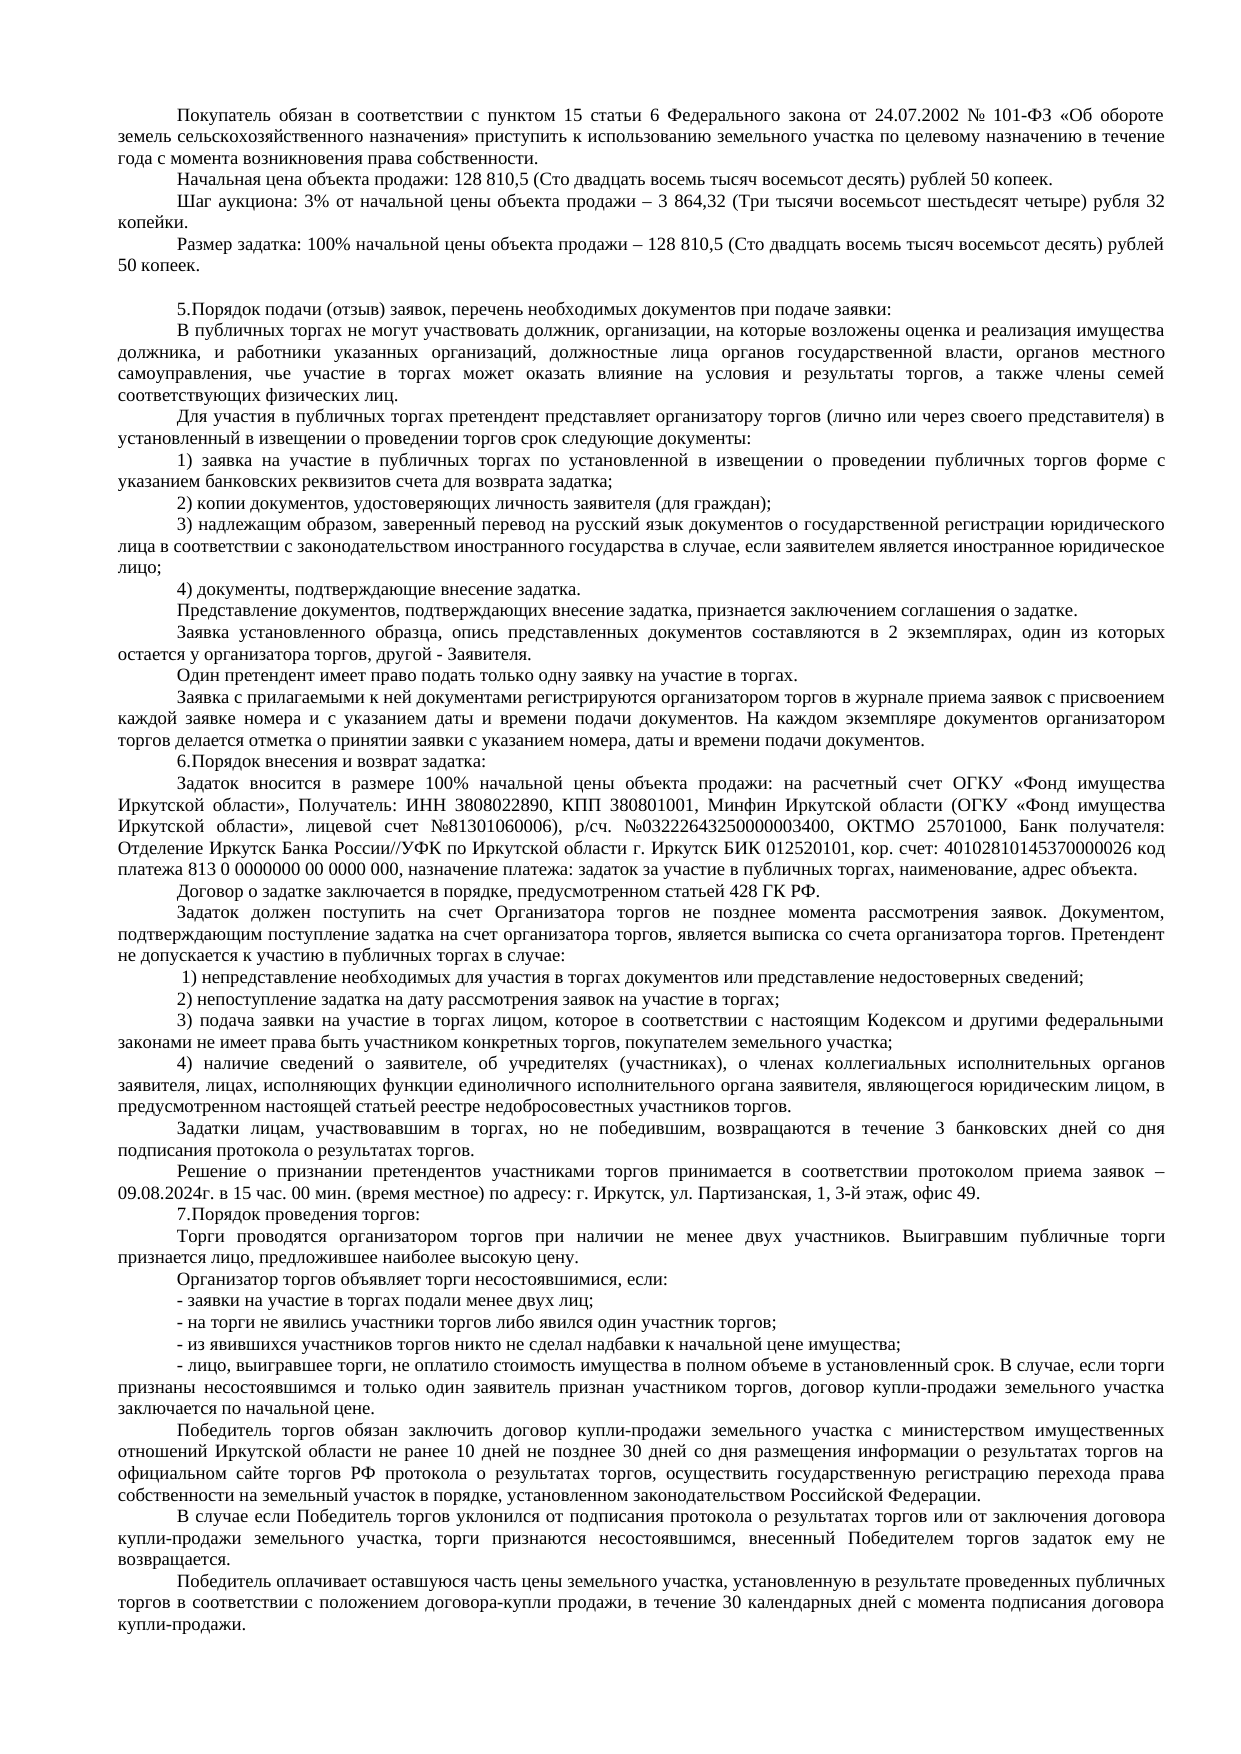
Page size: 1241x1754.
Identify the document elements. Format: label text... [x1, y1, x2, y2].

text Заявка установленного образца, опись представленных документов составляются в 2 экземплярах, один из которых остается у организатора торгов, другой - Заявителя. [118, 621, 1167, 664]
text Задатки лицам, участвовавшим в торгах, но не победившим, возвращаются в течение 3 банковских дней со дня подписания протокола о результатах торгов. [118, 1117, 1167, 1160]
text Задаток должен поступить на счет Организатора торгов не позднее момента рассмотрения заявок. Документом, подтверждающим поступление задатка на счет организатора торгов, является выписка со счета организатора торгов. Претендент не допускается к участию в публичных торгах в случае: [118, 901, 1167, 966]
text Договор о задатке заключается в порядке, предусмотренном статьей 428 ГК РФ. [118, 880, 1167, 901]
text 2) непоступление задатка на дату рассмотрения заявок на участие в торгах; [118, 987, 1167, 1009]
text В публичных торгах не могут участвовать должник, организации, на которые возложены оценка и реализация имущества должника, и работники указанных организаций, должностные лица органов государственной власти, органов местного самоуправления, чье участие в торгах может оказать влияние на условия и результаты торгов, а также члены семей соответствующих физических лиц. [118, 319, 1167, 405]
text 2) копии документов, удостоверяющих личность заявителя (для граждан); [118, 492, 1167, 513]
text В случае если Победитель торгов уклонился от подписания протокола о результатах торгов или от заключения договора купли-продажи земельного участка, торги признаются несостоявшимся, внесенный Победителем торгов задаток ему не возвращается. [118, 1505, 1167, 1570]
text - лицо, выигравшее торги, не оплатило стоимость имущества в полном объеме в установленный срок. В случае, если торги признаны несостоявшимся и только один заявитель признан участником торгов, договор купли-продажи земельного участка заключается по начальной цене. [118, 1354, 1167, 1419]
text Покупатель обязан в соответствии с пунктом 15 статьи 6 Федерального закона от 24.07.2002 № 101-ФЗ «Об обороте земель сельскохозяйственного назначения» приступить к использованию земельного участка по целевому назначению в течение года с момента возникновения права собственности. [118, 103, 1167, 168]
text 4) документы, подтверждающие внесение задатка. [118, 578, 1167, 599]
text Начальная цена объекта продажи: 128 810,5 (Сто двадцать восемь тысяч восемьсот десять) рублей 50 копеек. [118, 168, 1167, 190]
text Задаток вносится в размере 100% начальной цены объекта продажи: на расчетный счет ОГКУ «Фонд имущества Иркутской области», Получатель: ИНН 3808022890, КПП 380801001, Минфин Иркутской области (ОГКУ «Фонд имущества Иркутской области», лицевой счет №81301060006), р/сч. №03222643250000003400, ОКТМО 25701000, Банк получателя: Отделение Иркутск Банка России//УФК по Иркутской области г. Иркутск БИК 012520101, кор. счет: 40102810145370000026 код платежа 813 0 0000000 00 0000 000, назначение платежа: задаток за участие в публичных торгах, наименование, адрес объекта. [118, 772, 1167, 880]
text Организатор торгов объявляет торги несостоявшимися, если: [118, 1268, 1167, 1289]
text Победитель оплачивает оставшуюся часть цены земельного участка, установленную в результате проведенных публичных торгов в соответствии с положением договора-купли продажи, в течение 30 календарных дней с момента подписания договора купли-продажи. [118, 1570, 1167, 1634]
text Шаг аукциона: 3% от начальной цены объекта продажи – 3 864,32 (Три тысячи восемьсот шестьдесят четыре) рубля 32 копейки. [118, 190, 1167, 233]
text 3) подача заявки на участие в торгах лицом, которое в соответствии с настоящим Кодексом и другими федеральными законами не имеет права быть участником конкретных торгов, покупателем земельного участка; [118, 1009, 1167, 1052]
text Решение о признании претендентов участниками торгов принимается в соответствии протоколом приема заявок – 09.08.2024г. в 15 час. 00 мин. (время местное) по адресу: г. Иркутск, ул. Партизанская, 1, 3-й этаж, офис 49. [118, 1160, 1167, 1203]
text - на торги не явились участники торгов либо явился один участник торгов; [118, 1311, 1167, 1332]
text Размер задатка: 100% начальной цены объекта продажи – 128 810,5 (Сто двадцать восемь тысяч восемьсот десять) рублей 50 копеек. [118, 233, 1167, 276]
text 5. Порядок подачи (отзыв) заявок, перечень необходимых документов при подаче заявки: [118, 297, 1167, 319]
text 3) надлежащим образом, заверенный перевод на русский язык документов о государственной регистрации юридического лица в соответствии с законодательством иностранного государства в случае, если заявителем является иностранное юридическое лицо; [118, 513, 1167, 578]
text 1) заявка на участие в публичных торгах по установленной в извещении о проведении публичных торгов форме с указанием банковских реквизитов счета для возврата задатка; [118, 448, 1167, 492]
text - из явившихся участников торгов никто не сделал надбавки к начальной цене имущества; [118, 1332, 1167, 1354]
text Один претендент имеет право подать только одну заявку на участие в торгах. [118, 664, 1167, 686]
text - заявки на участие в торгах подали менее двух лиц; [118, 1289, 1167, 1311]
text Заявка с прилагаемыми к ней документами регистрируются организатором торгов в журнале приема заявок с присвоением каждой заявке номера и с указанием даты и времени подачи документов. На каждом экземпляре документов организатором торгов делается отметка о принятии заявки с указанием номера, даты и времени подачи документов. [118, 686, 1167, 750]
text Победитель торгов обязан заключить договор купли-продажи земельного участка с министерством имущественных отношений Иркутской области не ранее 10 дней не позднее 30 дней со дня размещения информации о результатах торгов на официальном сайте торгов РФ протокола о результатах торгов, осуществить государственную регистрацию перехода права собственности на земельный участок в порядке, установленном законодательством Российской Федерации. [118, 1419, 1167, 1505]
text Для участия в публичных торгах претендент представляет организатору торгов (лично или через своего представителя) в установленный в извещении о проведении торгов срок следующие документы: [118, 405, 1167, 448]
text 1) непредставление необходимых для участия в торгах документов или представление недостоверных сведений; [118, 966, 1167, 987]
text 6. Порядок внесения и возврат задатка: [118, 750, 1167, 772]
text 7. Порядок проведения торгов: [118, 1203, 1167, 1225]
text 4) наличие сведений о заявителе, об учредителях (участниках), о членах коллегиальных исполнительных органов заявителя, лицах, исполняющих функции единоличного исполнительного органа заявителя, являющегося юридическим лицом, в предусмотренном настоящей статьей реестре недобросовестных участников торгов. [118, 1052, 1167, 1117]
text Представление документов, подтверждающих внесение задатка, признается заключением соглашения о задатке. [118, 599, 1167, 621]
text Торги проводятся организатором торгов при наличии не менее двух участников. Выигравшим публичные торги признается лицо, предложившее наиболее высокую цену. [118, 1225, 1167, 1268]
